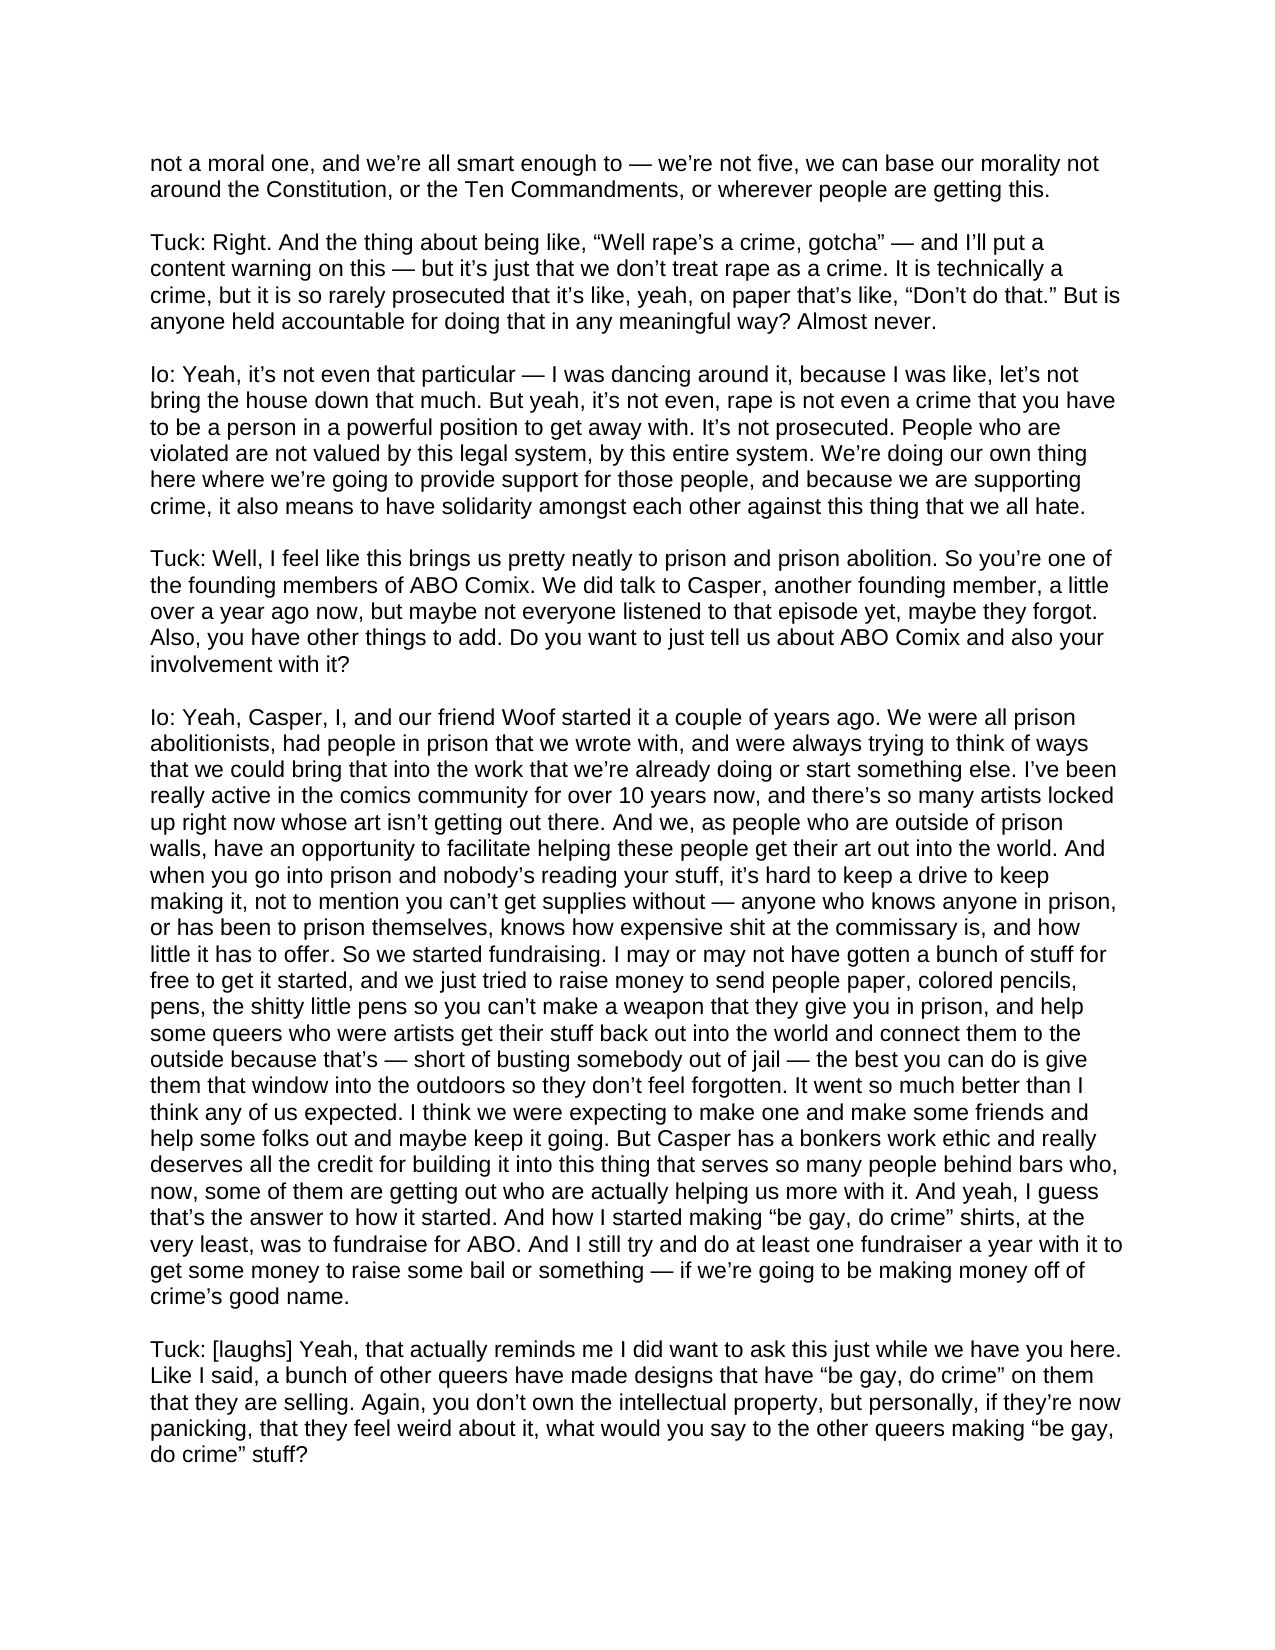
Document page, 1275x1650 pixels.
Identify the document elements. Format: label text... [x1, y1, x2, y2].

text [150, 150, 1125, 203]
text Tuck: [laughs] Yeah, that actually reminds me I did want to ask this just while we have you here. Like I said, a bunch of other queers have made designs that have “be gay, do crime” on them that they are selling. Again, you don’t own the intellectual property, but personally, if they’re now panicking, that they feel weird about it, what would you say to the other queers making “be gay, do crime” stuff? [150, 1336, 1125, 1468]
text Tuck: Well, I feel like this brings us pretty neatly to prison and prison abolition. So you’re one of the founding members of ABO Comix. We did talk to Casper, another founding member, a little over a year ago now, but maybe not everyone listened to that episode yet, maybe they forgot. Also, you have other things to add. Do you want to just tell us about ABO Comix and also your involvement with it? [150, 545, 1125, 677]
text Tuck: Right. And the thing about being like, “Well rape’s a crime, gotcha” — and I’ll put a content warning on this — but it’s just that we don’t treat rape as a crime. It is technically a crime, but it is so rarely prosecuted that it’s like, yeah, on paper that’s like, “Don’t do that.” But is anyone held accountable for doing that in any meaningful way? Almost never. [150, 229, 1125, 334]
text Io: Yeah, it’s not even that particular — I was dancing around it, because I was like, let’s not bring the house down that much. But yeah, it’s not even, rape is not even a crime that you have to be a person in a powerful position to get away with. It’s not prosecuted. People who are violated are not valued by this legal system, by this entire system. We’re doing our own thing here where we’re going to provide support for those people, and because we are supporting crime, it also means to have solidarity amongst each other against this thing that we all hate. [150, 361, 1125, 519]
text Io: Yeah, Casper, I, and our friend Woof started it a couple of years ago. We were all prison abolitionists, had people in prison that we wrote with, and were always trying to think of ways that we could bring that into the work that we’re already doing or start something else. I’ve been really active in the comics community for over 10 years now, and there’s so many artists locked up right now whose art isn’t getting out there. And we, as people who are outside of prison walls, have an opportunity to facilitate helping these people get their art out into the world. And when you go into prison and nobody’s reading your stuff, it’s hard to keep a drive to keep making it, not to mention you can’t get supplies without — anyone who knows anyone in prison, or has been to prison themselves, knows how expensive shit at the commissary is, and how little it has to offer. So we started fundraising. I may or may not have gotten a bunch of stuff for free to get it started, and we just tried to raise money to send people paper, colored pencils, pens, the shitty little pens so you can’t make a weapon that they give you in prison, and help some queers who were artists get their stuff back out into the world and connect them to the outside because that’s — short of busting somebody out of jail — the best you can do is give them that window into the outdoors so they don’t feel forgotten. It went so much better than I think any of us expected. I think we were expecting to make one and make some friends and help some folks out and maybe keep it going. But Casper has a bonkers work ethic and really deserves all the credit for building it into this thing that serves so many people behind bars who, now, some of them are getting out who are actually helping us more with it. And yeah, I guess that’s the answer to how it started. And how I started making “be gay, do crime” shirts, at the very least, was to fundraise for ABO. And I still try and do at least one fundraiser a year with it to get some money to raise some bail or something — if we’re going to be making money off of crime’s good name. [150, 703, 1125, 1309]
